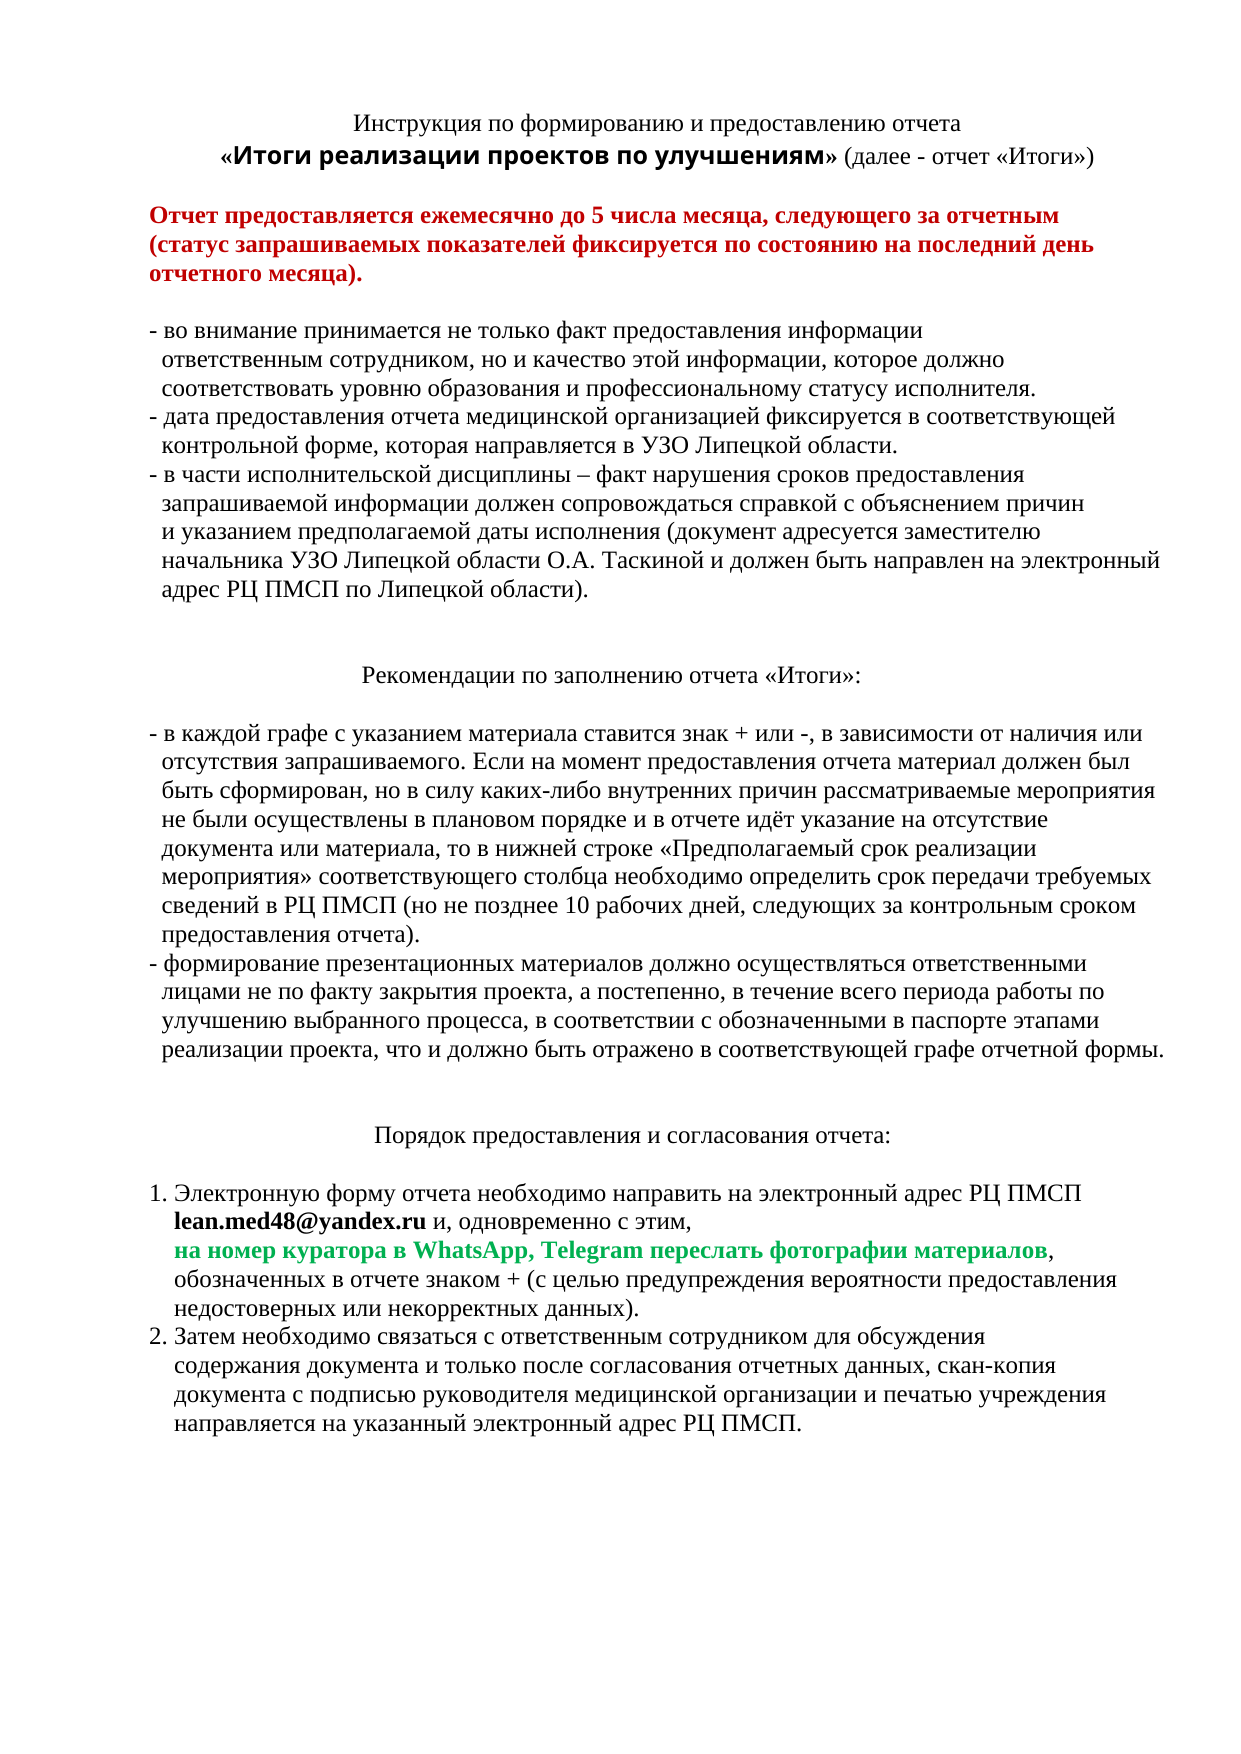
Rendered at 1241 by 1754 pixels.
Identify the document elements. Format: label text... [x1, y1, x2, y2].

text документа или материала, то в нижней строке «Предполагаемый срок реализации [75, 833, 1165, 861]
text мероприятия» соответствующего столбца необходимо определить срок передачи требуемых [75, 861, 1165, 890]
text предоставления отчета). [75, 919, 1165, 948]
text (статус запрашиваемых показателей фиксируется по состоянию на последний день [75, 229, 1165, 258]
text адрес РЦ ПМСП по Липецкой области). [75, 574, 1165, 603]
text 1. Электронную форму отчета необходимо направить на электронный адрес РЦ ПМСП [75, 1178, 1165, 1206]
text реализации проекта, что и должно быть отражено в соответствующей графе отчетной формы. [75, 1034, 1165, 1063]
text контрольной форме, которая направляется в УЗО Липецкой области. [75, 430, 1165, 459]
text отсутствия запрашиваемого. Если на момент предоставления отчета материал должен был [75, 746, 1165, 775]
text Порядок предоставления и согласования отчета: [75, 1120, 1165, 1149]
text направляется на указанный электронный адрес РЦ ПМСП. [75, 1408, 1165, 1436]
text обозначенных в отчете знаком + (с целью предупреждения вероятности предоставления [75, 1264, 1165, 1293]
text и указанием предполагаемой даты исполнения (документ адресуется заместителю [75, 516, 1165, 545]
text улучшению выбранного процесса, в соответствии с обозначенными в паспорте этапами [75, 1005, 1165, 1034]
text «Итоги реализации проектов по улучшениям» (далее - отчет «Итоги») [75, 137, 1165, 171]
text быть сформирован, но в силу каких-либо внутренних причин рассматриваемые мероприятия [75, 775, 1165, 804]
text - в части исполнительской дисциплины – факт нарушения сроков предоставления [75, 459, 1165, 488]
text Рекомендации по заполнению отчета «Итоги»: [75, 660, 1165, 689]
text сведений в РЦ ПМСП (но не позднее 10 рабочих дней, следующих за контрольным сроком [75, 890, 1165, 919]
text - во внимание принимается не только факт предоставления информации [75, 315, 1165, 344]
text недостоверных или некорректных данных). [75, 1293, 1165, 1321]
text - в каждой графе с указанием материала ставится знак + или -, в зависимости от наличия или [75, 718, 1165, 746]
text не были осуществлены в плановом порядке и в отчете идёт указание на отсутствие [75, 804, 1165, 833]
text - формирование презентационных материалов должно осуществляться ответственными [75, 948, 1165, 976]
text начальника УЗО Липецкой области О.А. Таскиной и должен быть направлен на электронный [75, 545, 1165, 574]
text соответствовать уровню образования и профессиональному статусу исполнителя. [75, 373, 1165, 401]
text lean.med48@yandex.ru и, одновременно с этим, [75, 1206, 1165, 1235]
text лицами не по факту закрытия проекта, а постепенно, в течение всего периода работы по [75, 976, 1165, 1005]
text на номер куратора в WhatsApp, Telegram переслать фотографии материалов, [75, 1235, 1165, 1264]
text документа с подписью руководителя медицинской организации и печатью учреждения [75, 1379, 1165, 1408]
text Инструкция по формированию и предоставлению отчета [75, 108, 1165, 137]
text содержания документа и только после согласования отчетных данных, скан-копия [75, 1350, 1165, 1379]
text Отчет предоставляется ежемесячно до 5 числа месяца, следующего за отчетным [75, 200, 1165, 229]
text 2. Затем необходимо связаться с ответственным сотрудником для обсуждения [75, 1321, 1165, 1350]
text запрашиваемой информации должен сопровождаться справкой с объяснением причин [75, 488, 1165, 516]
text - дата предоставления отчета медицинской организацией фиксируется в соответствующей [75, 401, 1165, 430]
text ответственным сотрудником, но и качество этой информации, которое должно [75, 344, 1165, 373]
text отчетного месяца). [75, 258, 1165, 286]
